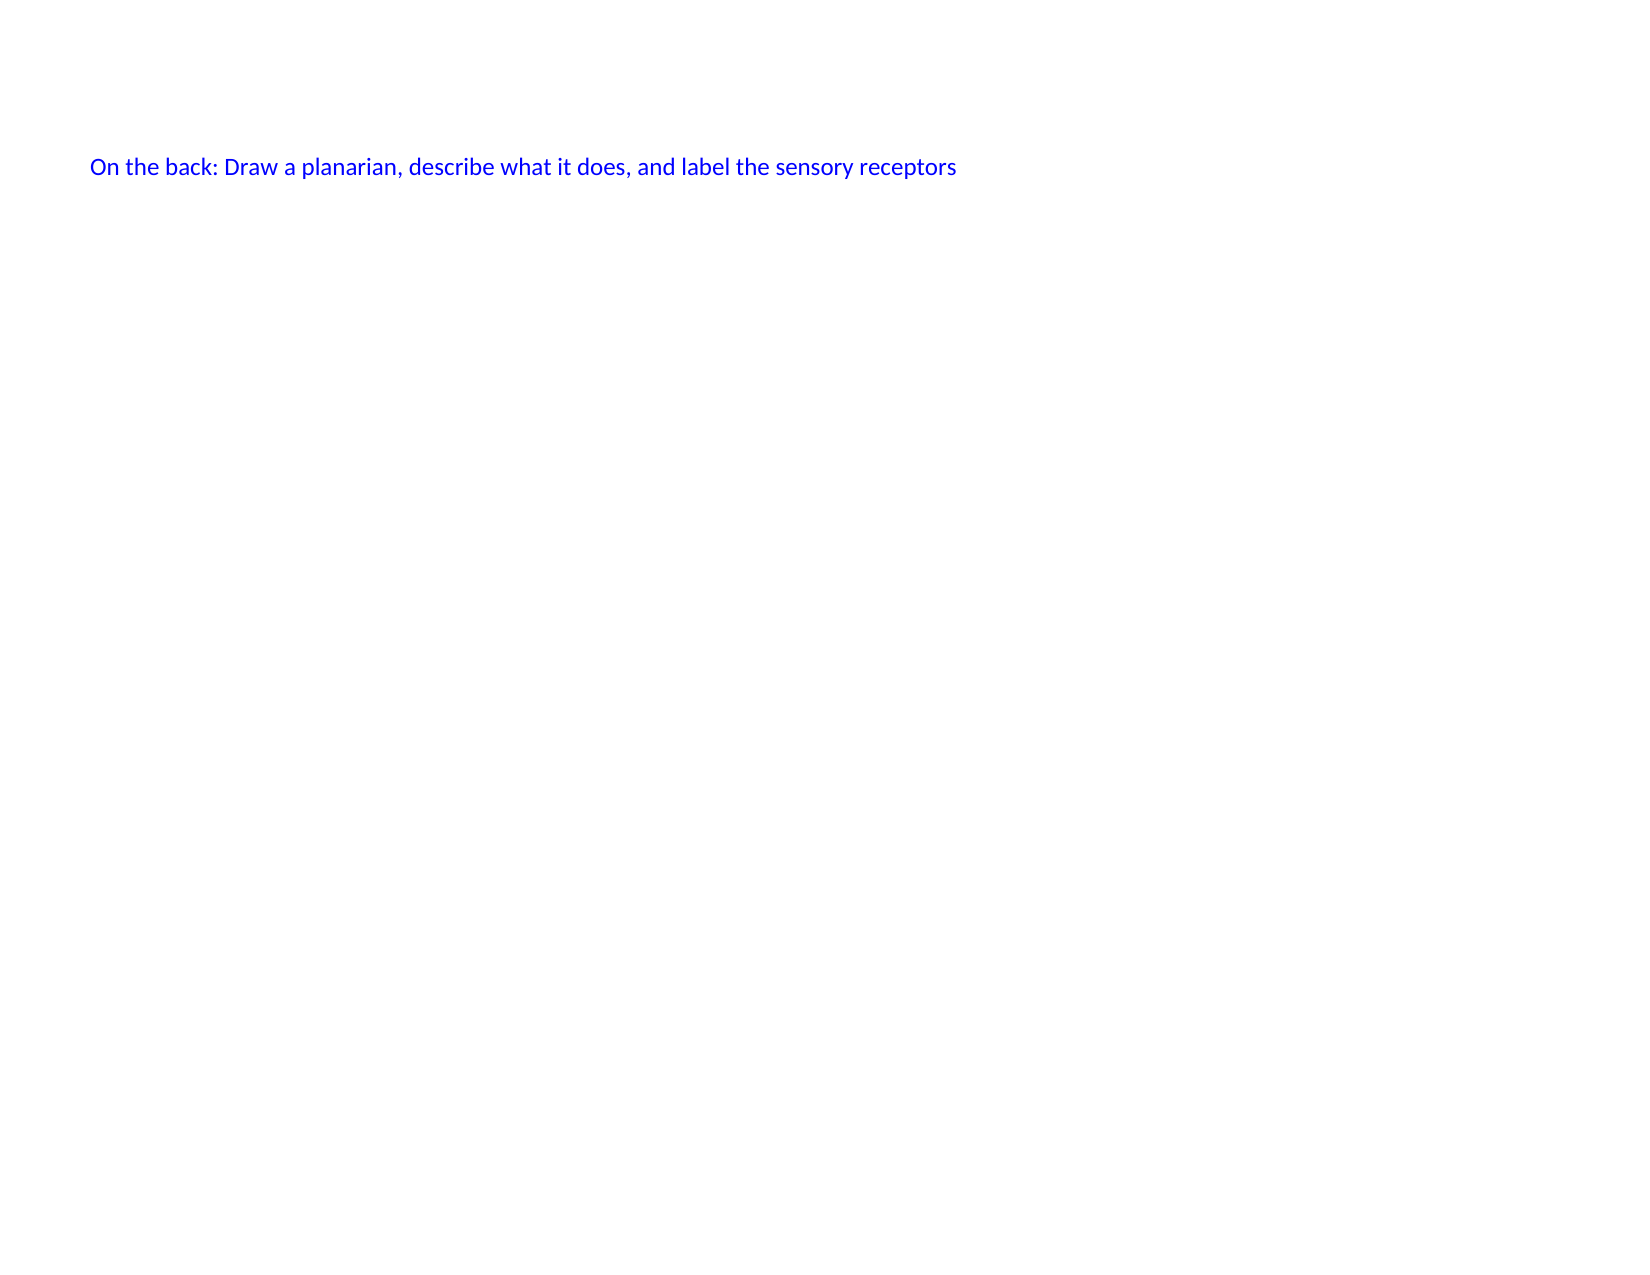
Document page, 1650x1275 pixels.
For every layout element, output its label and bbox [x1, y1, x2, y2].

text [90, 90, 1560, 182]
